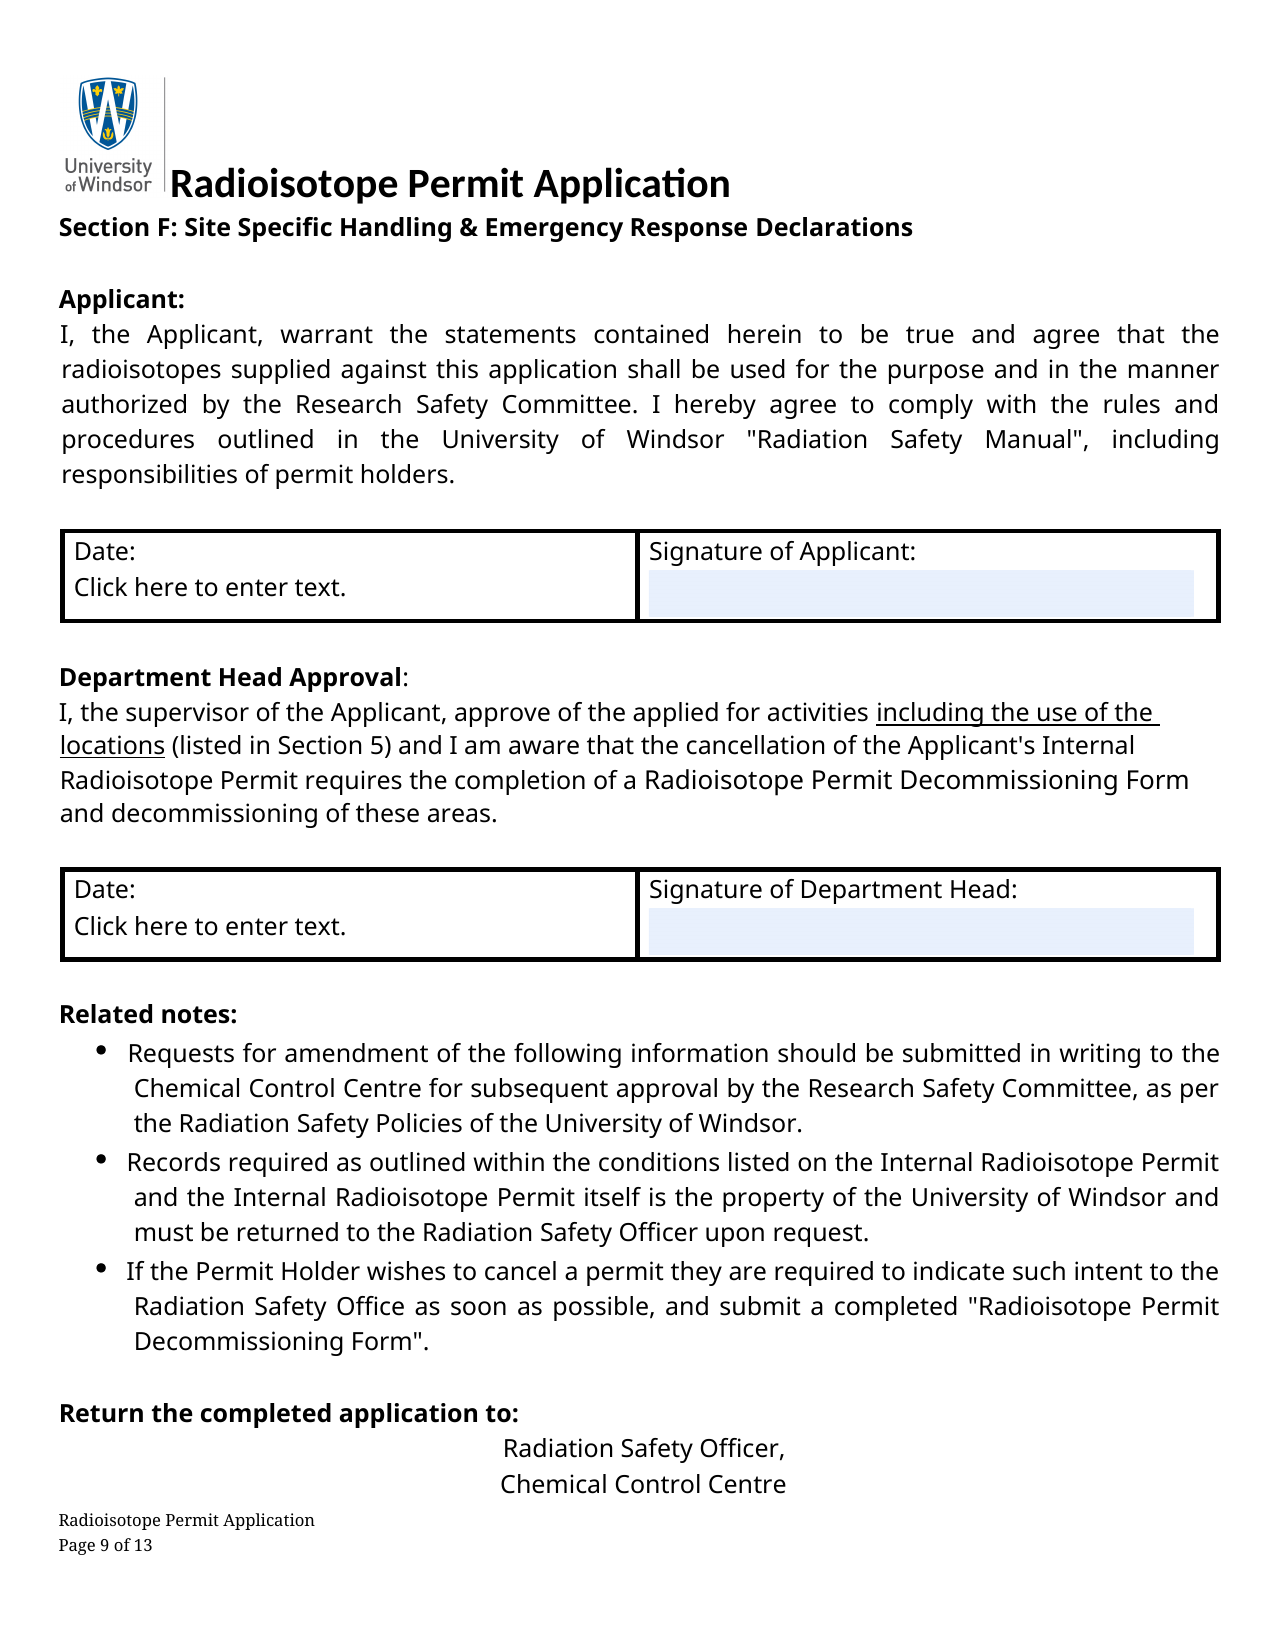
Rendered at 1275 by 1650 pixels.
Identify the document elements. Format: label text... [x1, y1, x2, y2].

picture [60, 75, 170, 198]
text Return the completed application to: [58, 1395, 939, 1429]
text I, the Applicant, warrant the statements contained herein to be true and agree that the radioisotopes supplied against this application shall be used for the purpose and in the manner authorized by the Research Safety Committee. I hereby agree to comply with the rules and procedures outlined in the University of Windsor "Radiation Safety Manual", including responsibilities of permit holders. [60, 317, 1221, 491]
text Section F: Site Specific Handling & Emergency Response Declarations [58, 210, 939, 244]
picture [648, 908, 1194, 955]
text Chemical Control Centre [189, 1467, 1098, 1501]
table_header Date: [65, 872, 635, 957]
text If the Permit Holder wishes to cancel a permit they are required to indicate such intent to the Radiation Safety Office as soon as possible, and submit a completed "Radioisotope Permit Decommissioning Form". [96, 1249, 1221, 1358]
picture [96, 1140, 119, 1172]
text Requests for amendment of the following information should be submitted in writing to the Chemical Control Centre for subsequent approval by the Research Safety Committee, as per the Radiation Safety Policies of the University of Windsor. [96, 1032, 1221, 1140]
table_header Date: [65, 533, 635, 619]
text Records required as outlined within the conditions listed on the Internal Radioisotope Permit and the Internal Radioisotope Permit itself is the property of the University of Windsor and must be returned to the Radiation Safety Officer upon request. [96, 1141, 1221, 1249]
text I, the supervisor of the Applicant, approve of the applied for activities including the use of the locations (listed in Section 5) and I am aware that the cancellation of the Applicant's Internal Radioisotope Permit requires the completion of a Radioisotope Permit Decommissioning Form and decommissioning of these areas. [58, 695, 1221, 830]
text Radiation Safety Officer, [189, 1430, 1100, 1464]
text Department Head Approval: [58, 660, 939, 694]
text Applicant: [58, 282, 939, 316]
picture [648, 570, 1194, 617]
table_header Signature of Department Head: [640, 872, 1216, 957]
table_header Signature of Applicant: [640, 533, 1216, 619]
picture [96, 1031, 119, 1063]
picture [96, 1249, 119, 1281]
text Related notes: [58, 997, 939, 1031]
